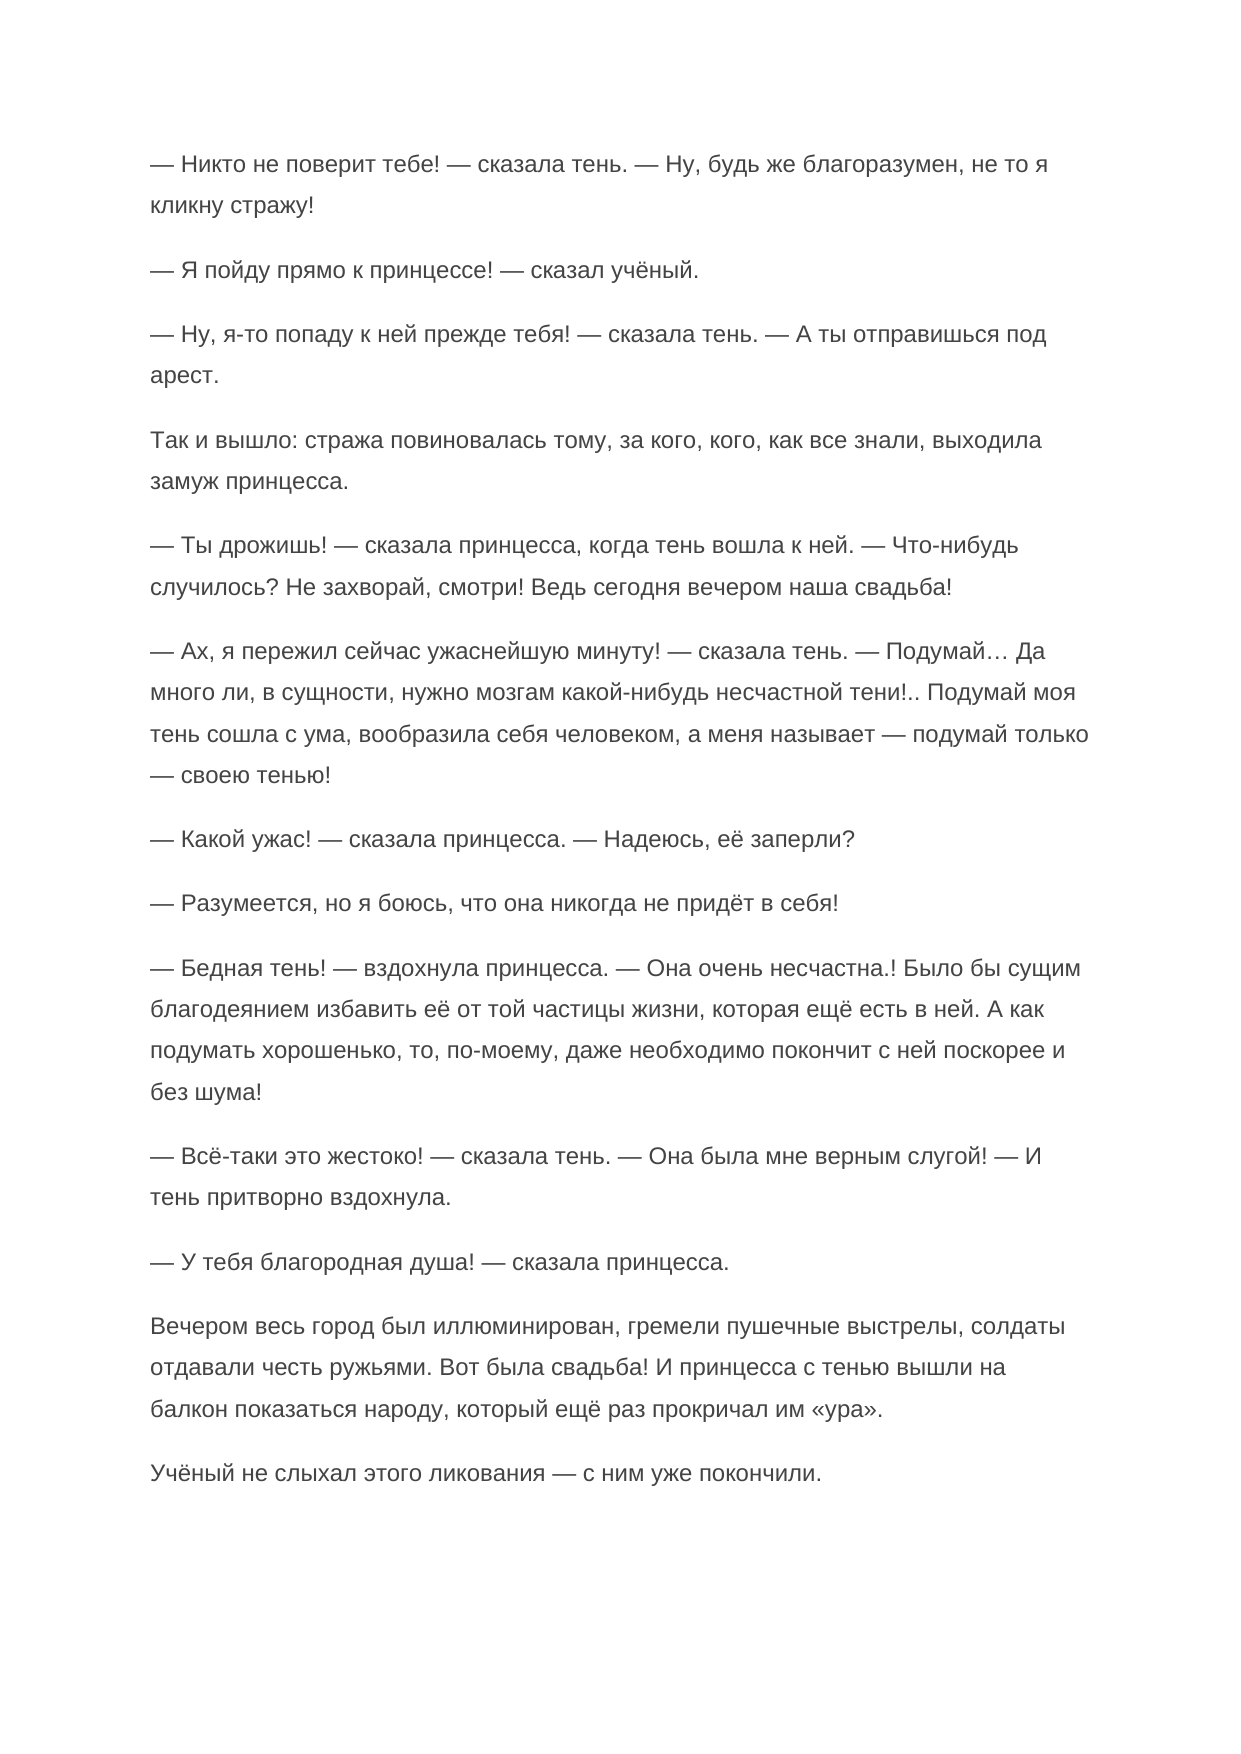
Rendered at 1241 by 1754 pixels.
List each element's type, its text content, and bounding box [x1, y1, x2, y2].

text — Какой ужас! — сказала принцесса. — Надеюсь, её заперли? [150, 825, 1090, 853]
text — У тебя благородная душа! — сказала принцесса. [150, 1248, 1090, 1275]
text — Ну, я-то попаду к ней прежде тебя! — сказала тень. — А ты отправишься под арест. [150, 320, 1090, 389]
text — Всё-таки это жестоко! — сказала тень. — Она была мне верным слугой! — И тень притворно вздохнула. [150, 1142, 1090, 1211]
text Учёный не слыхал этого ликования — с ним уже покончили. [150, 1459, 1090, 1486]
text — Разумеется, но я боюсь, что она никогда не придёт в себя! [150, 889, 1090, 917]
text — Ах, я пережил сейчас ужаснейшую минуту! — сказала тень. — Подумай… Да много ли, в сущности, нужно мозгам какой-нибудь несчастной тени!.. Подумай моя тень сошла с ума, вообразила себя человеком, а меня называет — подумай только — своею тенью! [150, 637, 1090, 788]
text — Никто не поверит тебе! — сказала тень. — Ну, будь же благоразумен, не то я кликну стражу! [150, 150, 1090, 219]
text — Я пойду прямо к принцессе! — сказал учёный. [150, 256, 1090, 283]
text — Ты дрожишь! — сказала принцесса, когда тень вошла к ней. — Что-нибудь случилось? Не захворай, смотри! Ведь сегодня вечером наша свадьба! [150, 531, 1090, 600]
text Так и вышло: стража повиновалась тому, за кого, кого, как все знали, выходила замуж принцесса. [150, 426, 1090, 494]
text Вечером весь город был иллюминирован, гремели пушечные выстрелы, солдаты отдавали честь ружьями. Вот была свадьба! И принцесса с тенью вышли на балкон показаться народу, который ещё раз прокричал им «ура». [150, 1312, 1090, 1422]
text — Бедная тень! — вздохнула принцесса. — Она очень несчастна.! Было бы сущим благодеянием избавить её от той частицы жизни, которая ещё есть в ней. А как подумать хорошенько, то, по-моему, даже необходимо покончит с ней поскорее и без шума! [150, 954, 1090, 1105]
